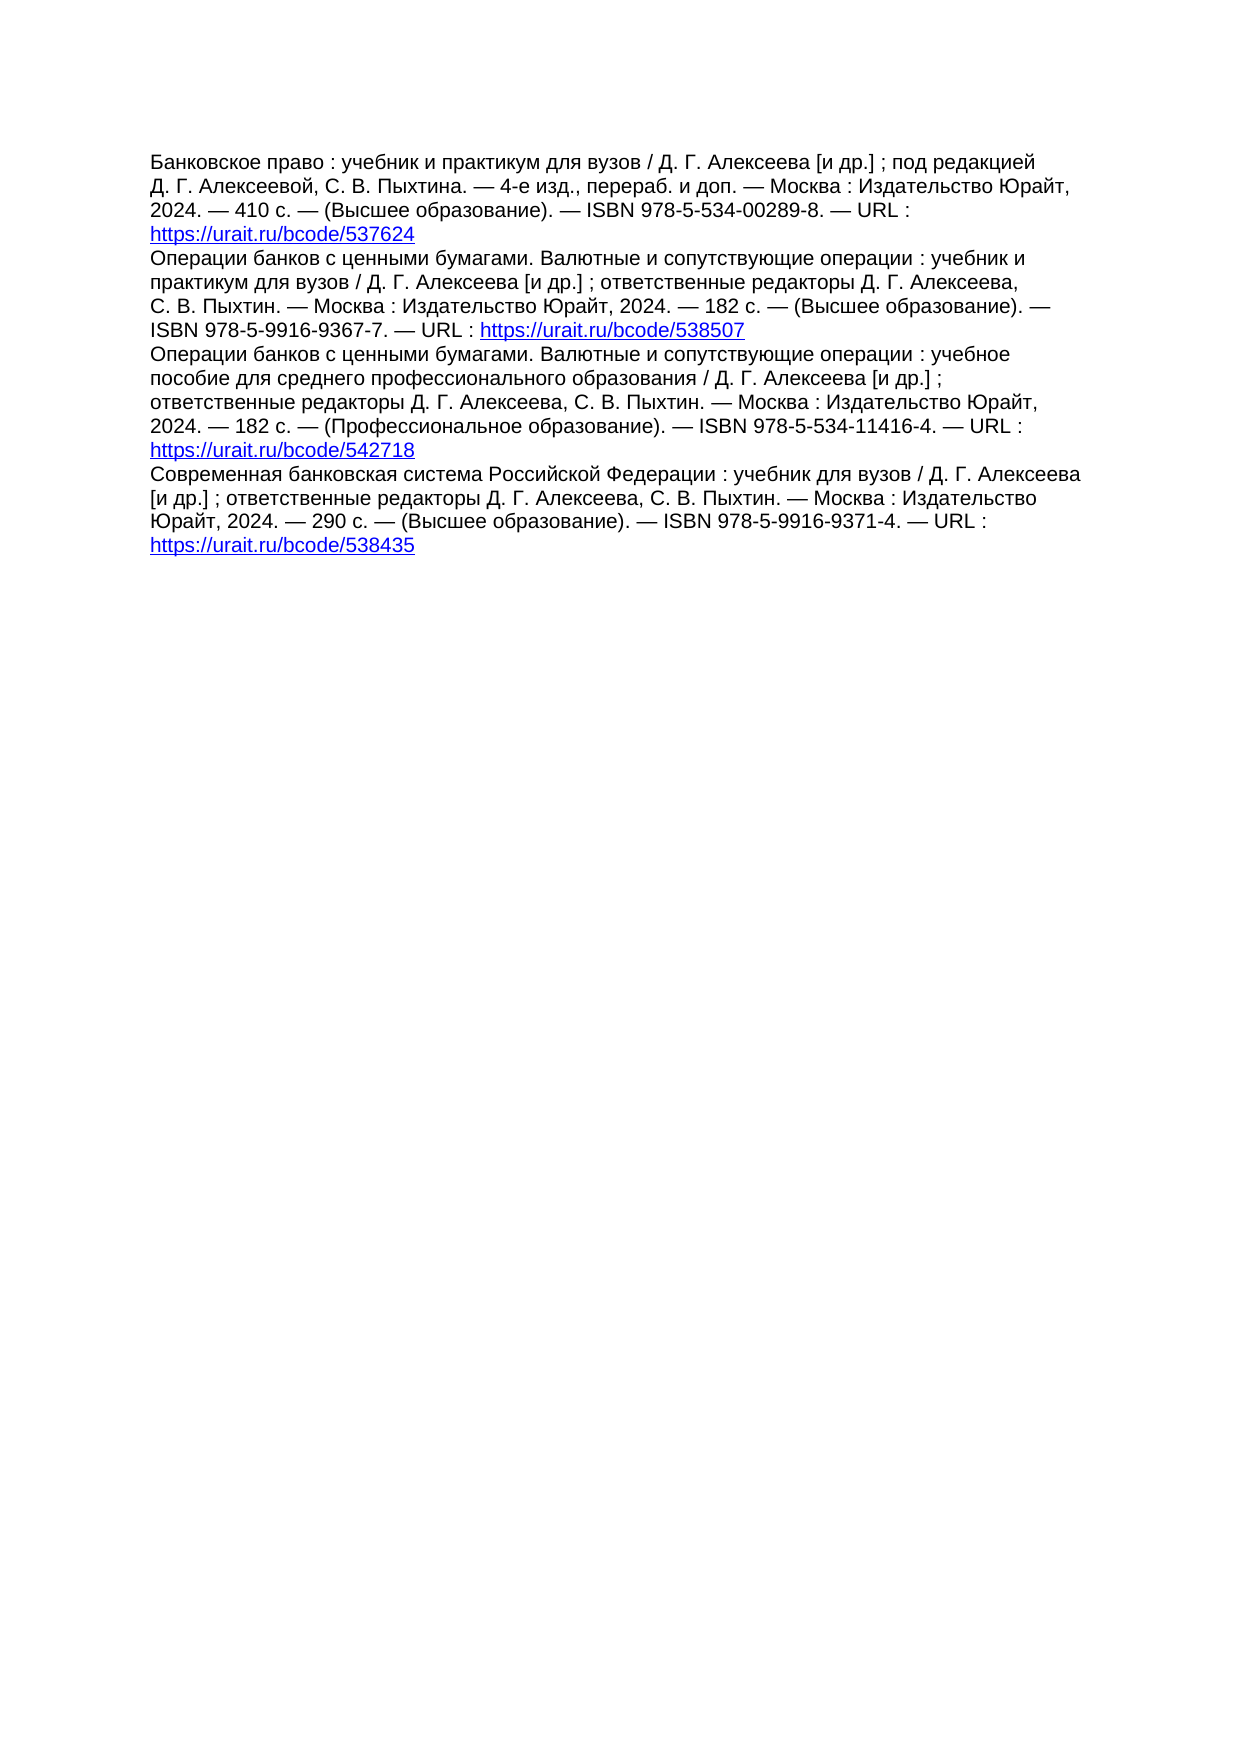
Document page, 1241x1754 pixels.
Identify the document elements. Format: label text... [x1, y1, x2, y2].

text Операции банков с ценными бумагами. Валютные и сопутствующие операции : учебное пособие для среднего профессионального образования / Д. Г. Алексеева [и др.] ; ответственные редакторы Д. Г. Алексеева, С. В. Пыхтин. — Москва : Издательство Юрайт, 2024. — 182 с. — (Профессиональное образование). — ISBN 978-5-534-11416-4. — URL : https://urait.ru/bcode/542718 [150, 342, 1090, 461]
text Банковское право : учебник и практикум для вузов / Д. Г. Алексеева [и др.] ; под редакцией Д. Г. Алексеевой, С. В. Пыхтина. — 4-е изд., перераб. и доп. — Москва : Издательство Юрайт, 2024. — 410 с. — (Высшее образование). — ISBN 978-5-534-00289-8. — URL : https://urait.ru/bcode/537624 [150, 150, 1090, 246]
text Операции банков с ценными бумагами. Валютные и сопутствующие операции : учебник и практикум для вузов / Д. Г. Алексеева [и др.] ; ответственные редакторы Д. Г. Алексеева, С. В. Пыхтин. — Москва : Издательство Юрайт, 2024. — 182 с. — (Высшее образование). — ISBN 978-5-9916-9367-7. — URL : https://urait.ru/bcode/538507 [150, 246, 1090, 342]
text Современная банковская система Российской Федерации : учебник для вузов / Д. Г. Алексеева [и др.] ; ответственные редакторы Д. Г. Алексеева, С. В. Пыхтин. — Москва : Издательство Юрайт, 2024. — 290 с. — (Высшее образование). — ISBN 978-5-9916-9371-4. — URL : https://urait.ru/bcode/538435 [150, 461, 1090, 557]
